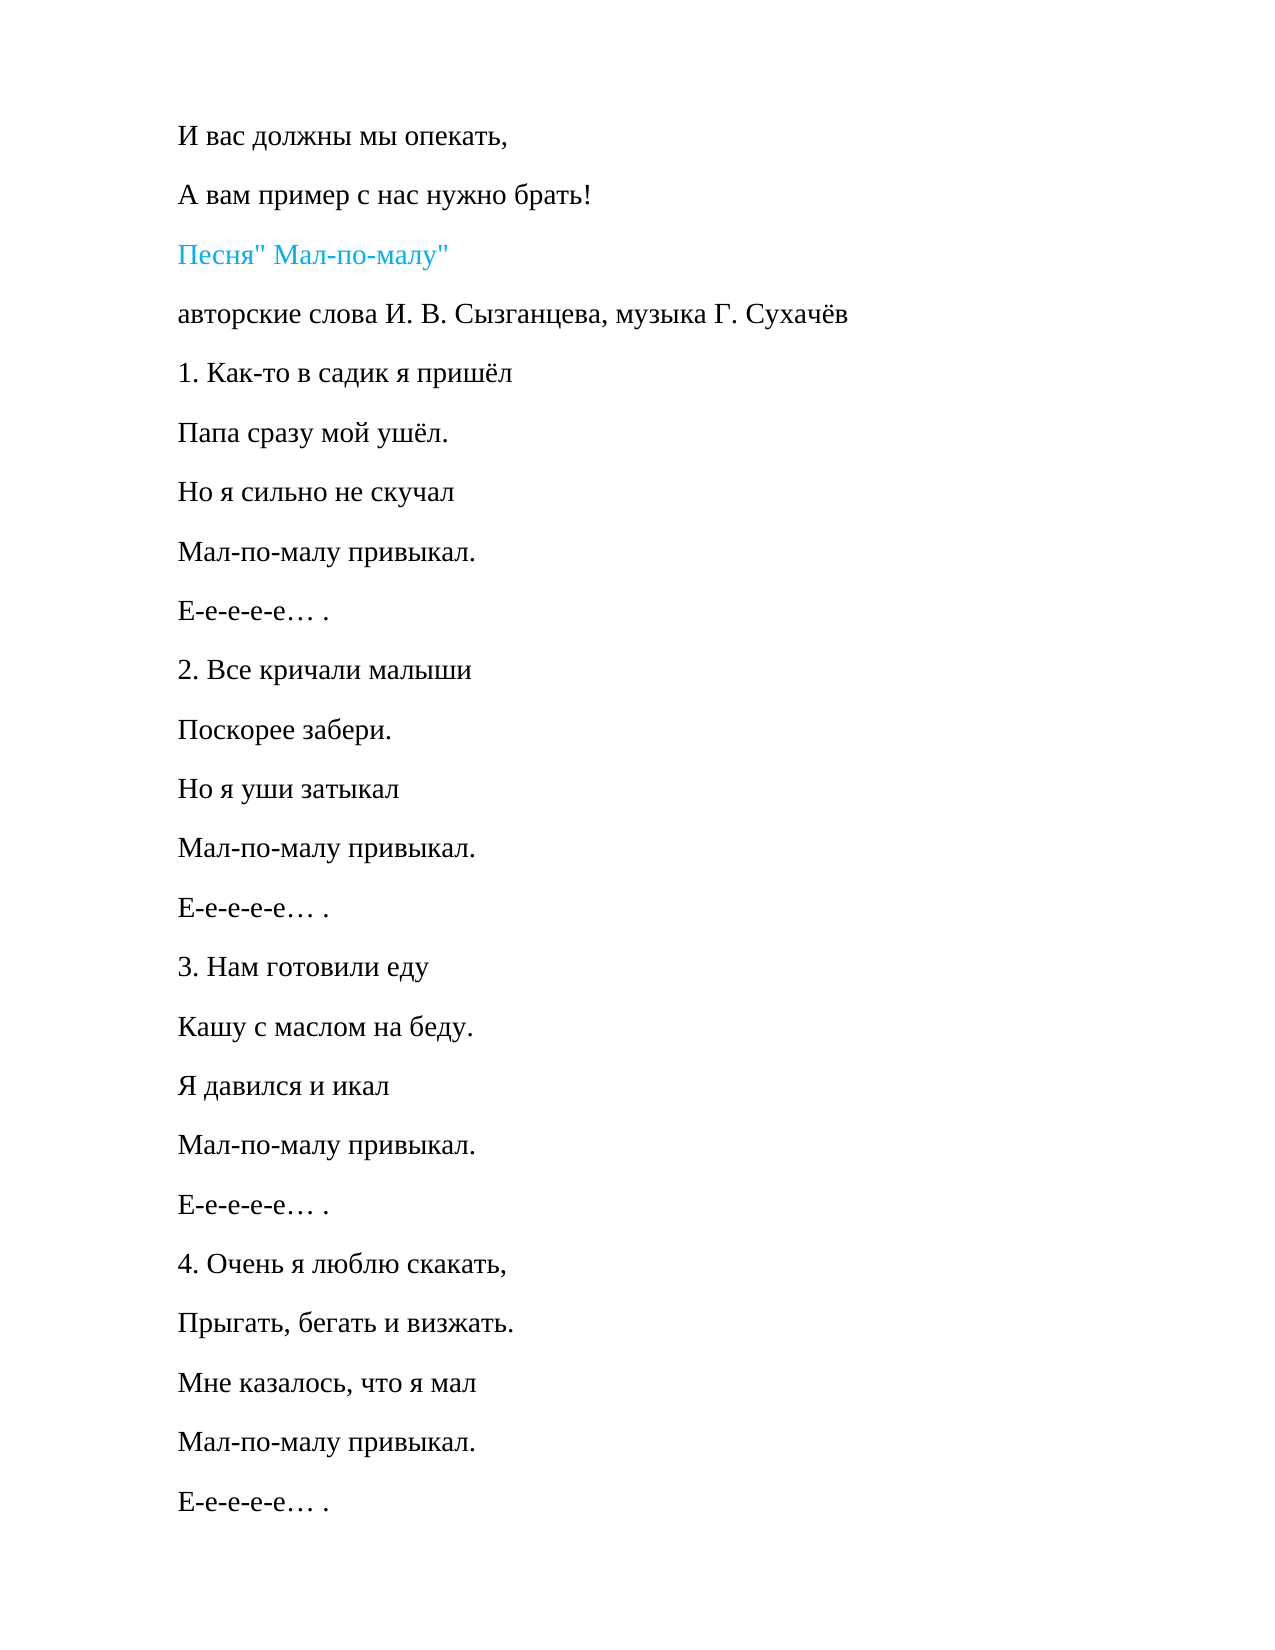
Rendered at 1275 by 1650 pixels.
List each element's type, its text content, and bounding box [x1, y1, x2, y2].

text И вас должны мы опекать, [177, 118, 1186, 152]
text Прыгать, бегать и визжать. [177, 1306, 1186, 1339]
text 3. Нам готовили еду [177, 949, 1186, 983]
text Поскорее забери. [177, 712, 1186, 745]
text Я давился и икал [177, 1068, 1186, 1102]
text Песня" Мал-по-малу" [177, 237, 1186, 270]
text А вам пример с нас нужно брать! [177, 177, 1186, 211]
text 4. Очень я люблю скакать, [177, 1246, 1186, 1280]
text 2. Все кричали малыши [177, 652, 1186, 686]
text Е-е-е-е-е… . [177, 593, 1186, 627]
text Мал-по-малу привыкал. [177, 831, 1186, 864]
text Мал-по-малу привыкал. [177, 1424, 1186, 1458]
text Кашу с маслом на беду. [177, 1009, 1186, 1042]
text Но я уши затыкал [177, 771, 1186, 805]
text Е-е-е-е-е… . [177, 1484, 1186, 1517]
text Е-е-е-е-е… . [177, 1187, 1186, 1220]
text авторские слова И. В. Сызганцева, музыка Г. Сухачёв [177, 296, 1186, 330]
text Но я сильно не скучал [177, 474, 1186, 508]
text Е-е-е-е-е… . [177, 890, 1186, 923]
text Мал-по-малу привыкал. [177, 1127, 1186, 1161]
text Мне казалось, что я мал [177, 1365, 1186, 1398]
text Папа сразу мой ушёл. [177, 415, 1186, 448]
text Мал-по-малу привыкал. [177, 534, 1186, 567]
text 1. Как-то в садик я пришёл [177, 356, 1186, 389]
